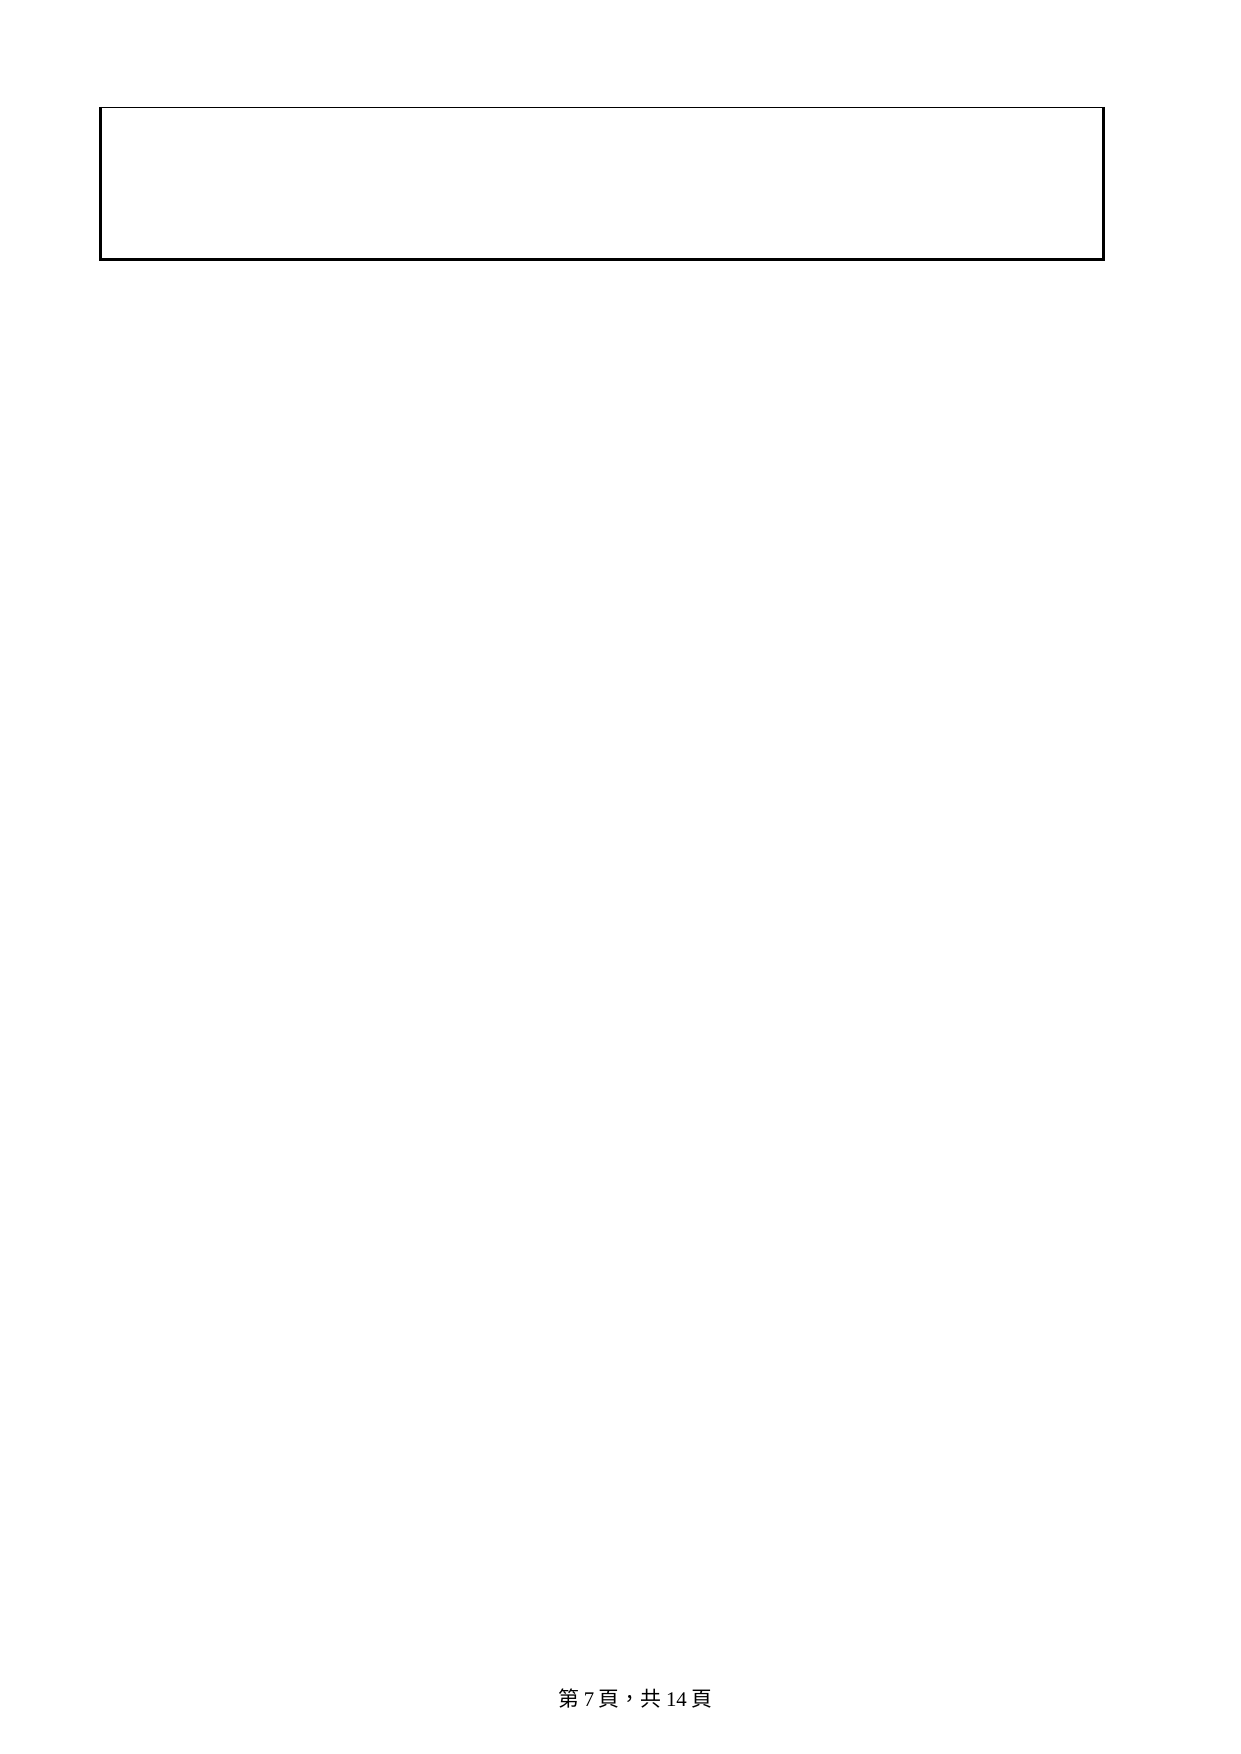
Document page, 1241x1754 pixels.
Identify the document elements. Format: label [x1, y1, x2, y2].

table_cell [102, 108, 1102, 258]
